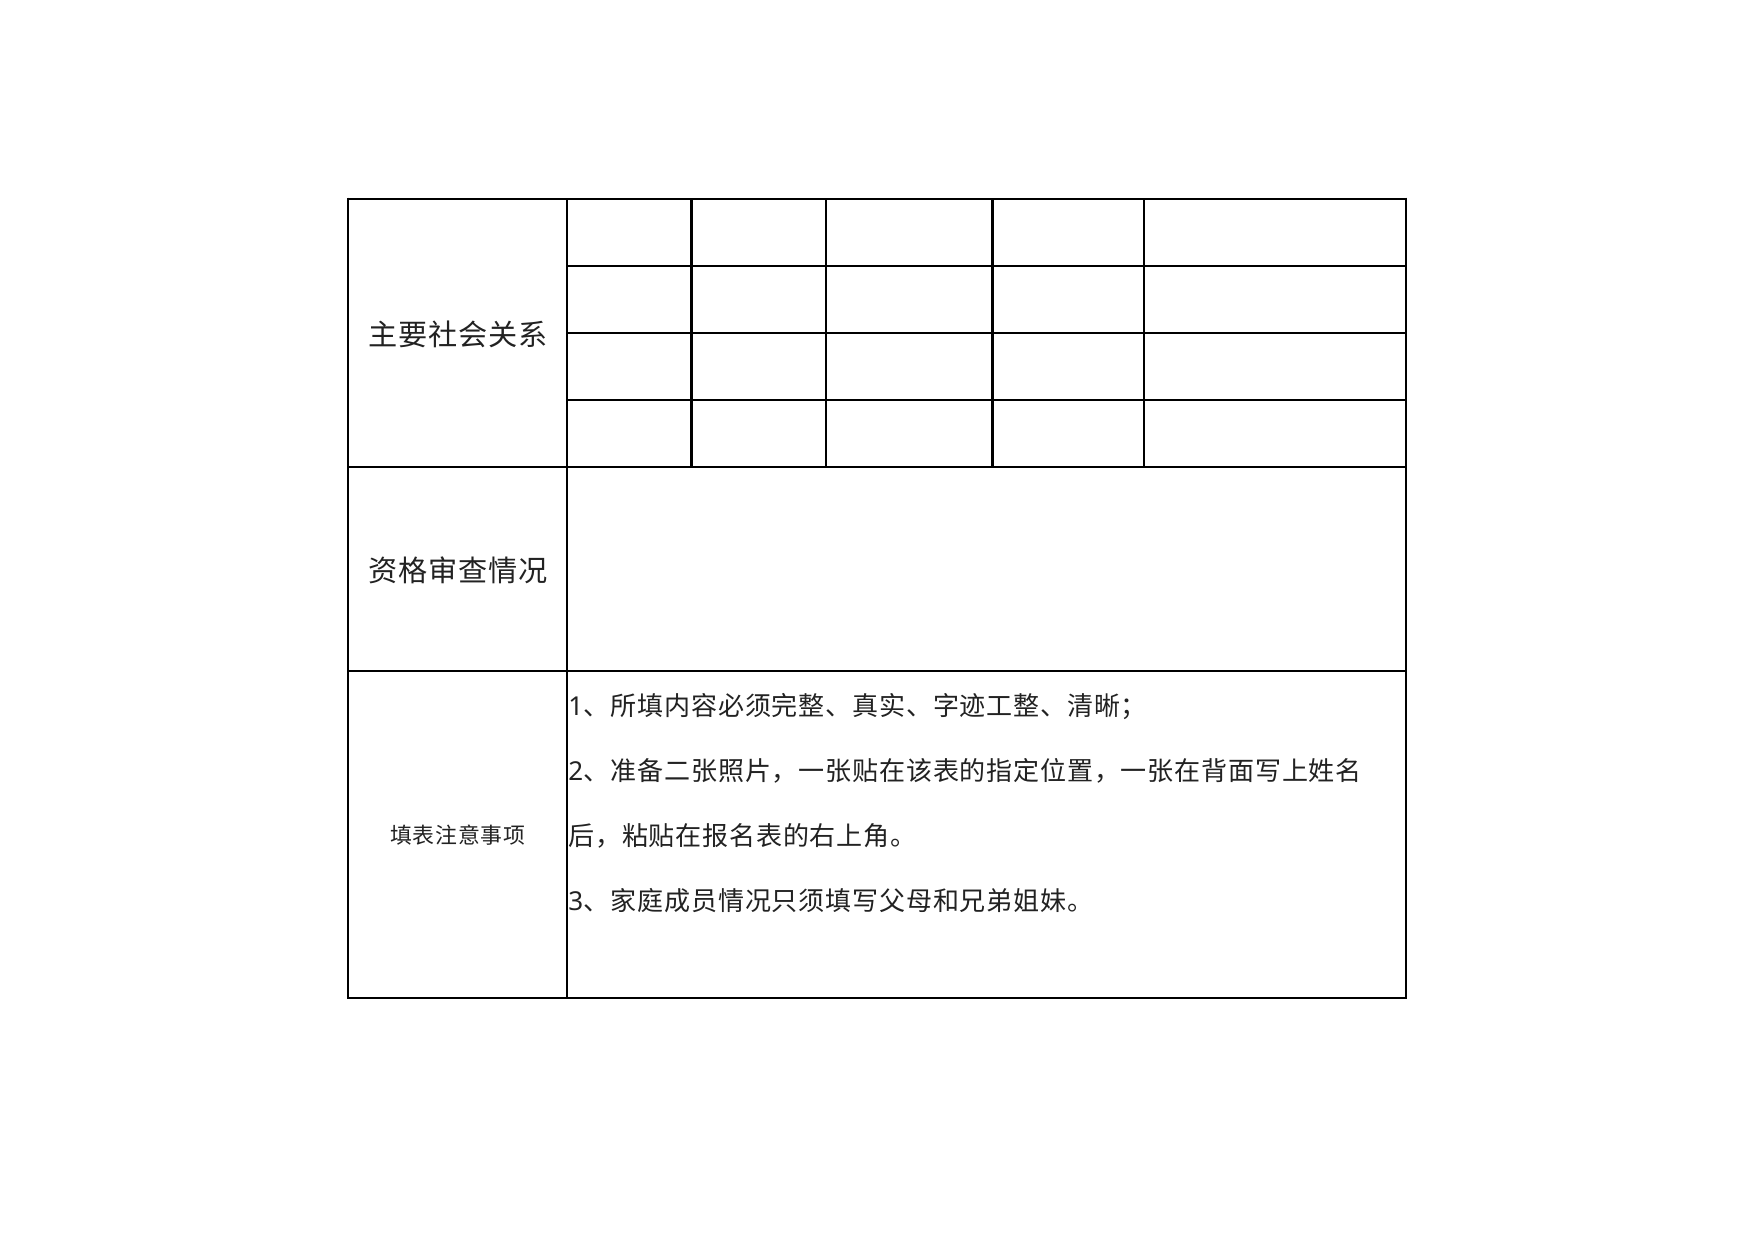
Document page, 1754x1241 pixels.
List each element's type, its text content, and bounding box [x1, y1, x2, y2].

table_cell 家庭主要成员及主要社会关系 [349, 200, 566, 466]
table_cell [693, 267, 825, 332]
table_cell 1、所填内容必须完整、真实、字迹工整、清晰； 2、准备二张照片，一张贴在该表的指定位置，一张在背面写上姓名后，粘贴在报名表的右上角。 3、家庭成员情况只须填写父母和兄弟姐妹。 [568, 672, 1405, 997]
table_cell 资格审查情况 [349, 468, 566, 670]
table_cell 填表注意事项 [349, 672, 566, 997]
table_cell [827, 334, 991, 399]
table_cell [1145, 401, 1405, 466]
table_cell [568, 401, 690, 466]
table_cell [994, 200, 1143, 265]
table_cell [994, 267, 1143, 332]
table_cell [994, 334, 1143, 399]
table_cell [693, 200, 825, 265]
table_cell [568, 468, 1405, 670]
table_cell [1145, 200, 1405, 265]
table_cell [1145, 334, 1405, 399]
table_cell [568, 334, 690, 399]
table_cell [693, 334, 825, 399]
table_cell [1145, 267, 1405, 332]
table_cell [827, 401, 991, 466]
table_cell [568, 200, 690, 265]
table_cell [994, 401, 1143, 466]
table_cell [827, 200, 991, 265]
table_cell [827, 267, 991, 332]
table_cell [568, 267, 690, 332]
table_cell [693, 401, 825, 466]
